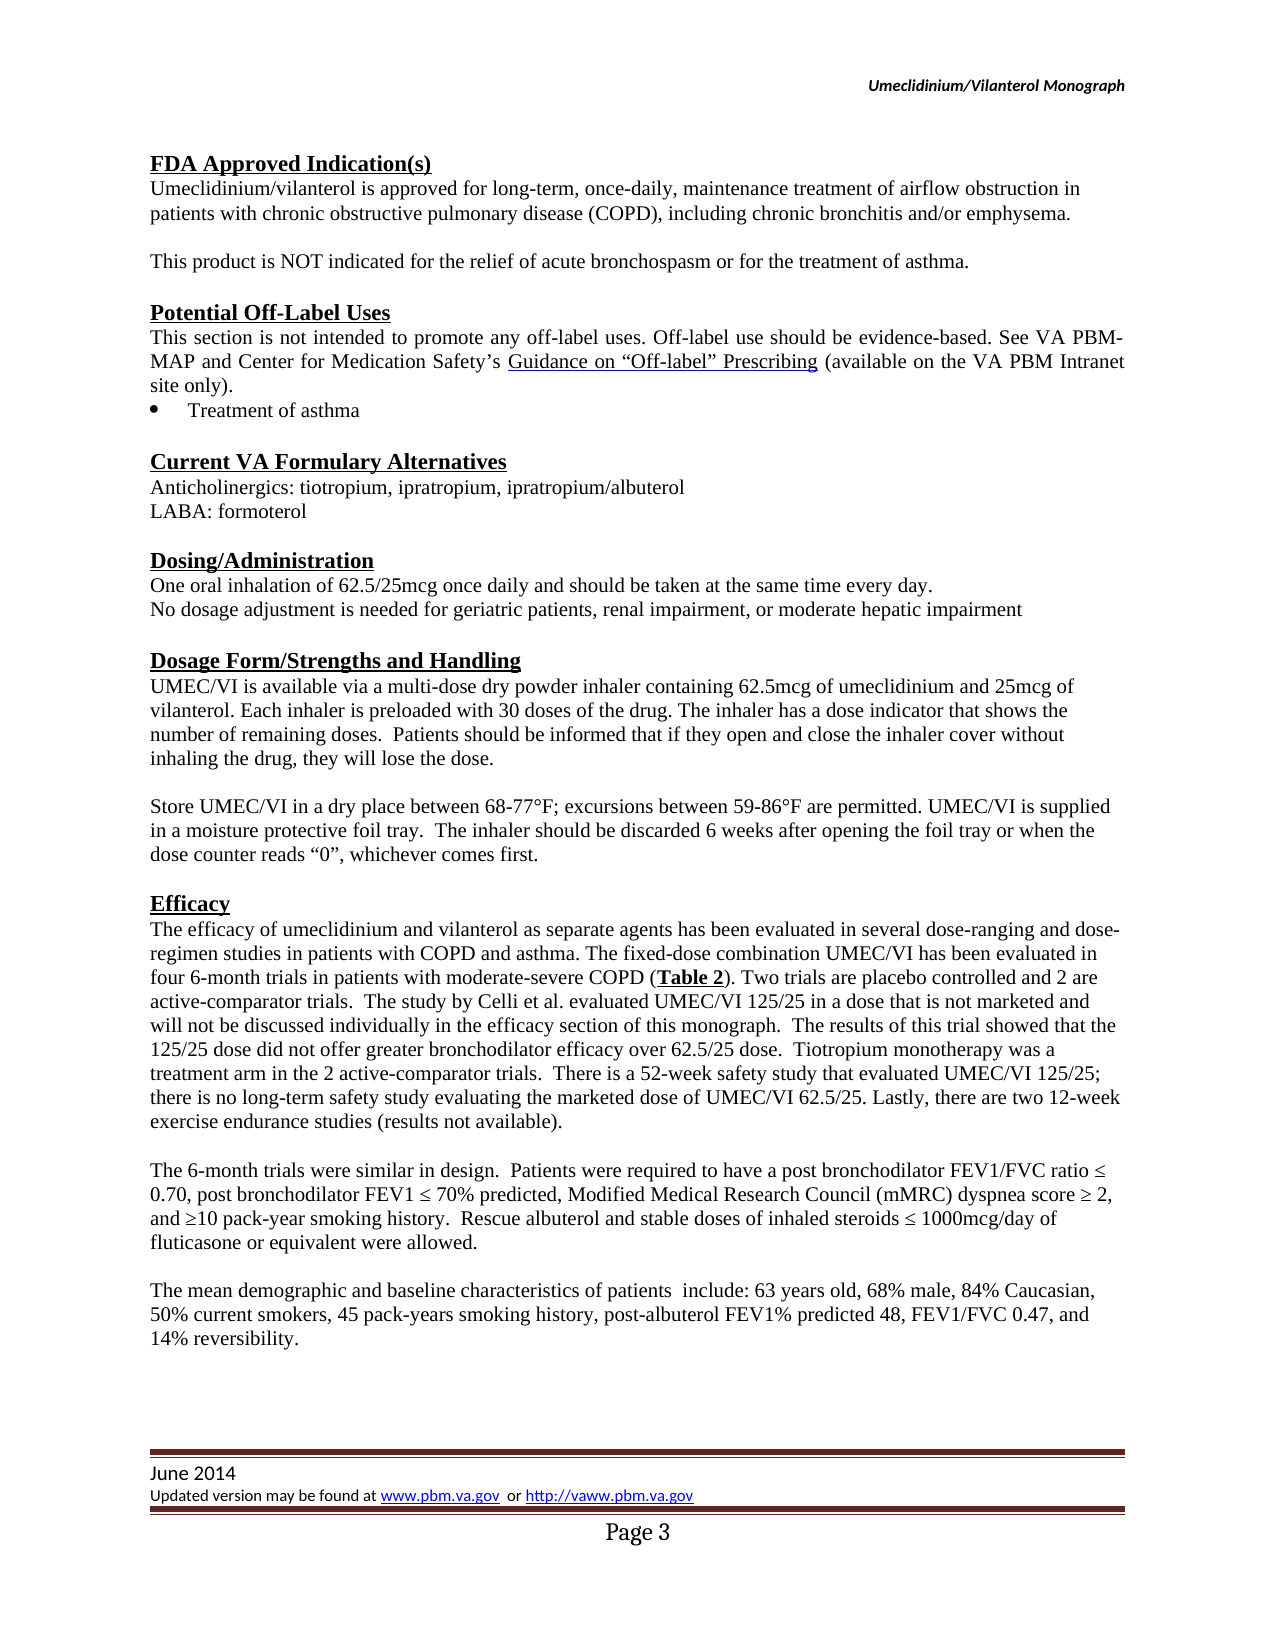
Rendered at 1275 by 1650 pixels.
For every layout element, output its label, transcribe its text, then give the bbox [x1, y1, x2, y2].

text Store UMEC/VI in a dry place between 68-77°F; excursions between 59-86°F are permitted. UMEC/VI is supplied in a moisture protective foil tray. The inhaler should be discarded 6 weeks after opening the foil tray or when the dose counter reads “0”, whichever comes first. [150, 794, 1125, 866]
text Current VA Formulary Alternatives [150, 448, 1125, 474]
text Efficacy [150, 891, 1125, 917]
list Treatment of asthma [150, 397, 1125, 422]
text This section is not intended to promote any off-label uses. Off-label use should be evidence-based. See VA PBM-MAP and Center for Medication Safety’s Guidance on “Off-label” Prescribing (available on the VA PBM Intranet site only). [150, 325, 1125, 397]
text The mean demographic and baseline characteristics of patients include: 63 years old, 68% male, 84% Caucasian, 50% current smokers, 45 pack-years smoking history, post-albuterol FEV1% predicted 48, FEV1/FVC 0.47, and 14% reversibility. [150, 1278, 1125, 1350]
text Dosage Form/Strengths and Handling [150, 648, 1125, 674]
text Potential Off-Label Uses [150, 299, 1125, 325]
text Anticholinergics: tiotropium, ipratropium, ipratropium/albuterol [150, 474, 1125, 499]
text Umeclidinium/vilanterol is approved for long-term, once-daily, maintenance treatment of airflow obstruction in patients with chronic obstructive pulmonary disease (COPD), including chronic bronchitis and/or emphysema. [150, 176, 1125, 224]
text One oral inhalation of 62.5/25mcg once daily and should be taken at the same time every day. [150, 573, 1125, 597]
text The efficacy of umeclidinium and vilanterol as separate agents has been evaluated in several dose-ranging and dose-regimen studies in patients with COPD and asthma. The fixed-dose combination UMEC/VI has been evaluated in four 6-month trials in patients with moderate-severe COPD (Table 2). Two trials are placebo controlled and 2 are active-comparator trials. The study by Celli et al. evaluated UMEC/VI 125/25 in a dose that is not marketed and will not be discussed individually in the efficacy section of this monograph. The results of this trial showed that the 125/25 dose did not offer greater bronchodilator efficacy over 62.5/25 dose. Tiotropium monotherapy was a treatment arm in the 2 active-comparator trials. There is a 52-week safety study that evaluated UMEC/VI 125/25; there is no long-term safety study evaluating the marketed dose of UMEC/VI 62.5/25. Lastly, there are two 12-week exercise endurance studies (results not available). [150, 917, 1125, 1133]
text The 6-month trials were similar in design. Patients were required to have a post bronchodilator FEV1/FVC ratio ≤ 0.70, post bronchodilator FEV1 ≤ 70% predicted, Modified Medical Research Council (mMRC) dyspnea score ≥ 2, and ≥10 pack-year smoking history. Rescue albuterol and stable doses of inhaled steroids ≤ 1000mcg/day of fluticasone or equivalent were allowed. [150, 1157, 1125, 1254]
text UMEC/VI is available via a multi-dose dry powder inhaler containing 62.5mcg of umeclidinium and 25mcg of vilanterol. Each inhaler is preloaded with 30 doses of the drug. The inhaler has a dose indicator that shows the number of remaining doses. Patients should be informed that if they open and close the inhaler cover without inhaling the drug, they will lose the dose. [150, 674, 1125, 770]
text Dosing/Administration [150, 547, 1125, 573]
text FDA Approved Indication(s) [150, 150, 1125, 176]
text No dosage adjustment is needed for geriatric patients, renal impairment, or moderate hepatic impairment [150, 597, 1125, 621]
text LABA: formoterol [150, 499, 1125, 523]
text This product is NOT indicated for the relief of acute bronchospasm or for the treatment of asthma. [150, 248, 1125, 273]
